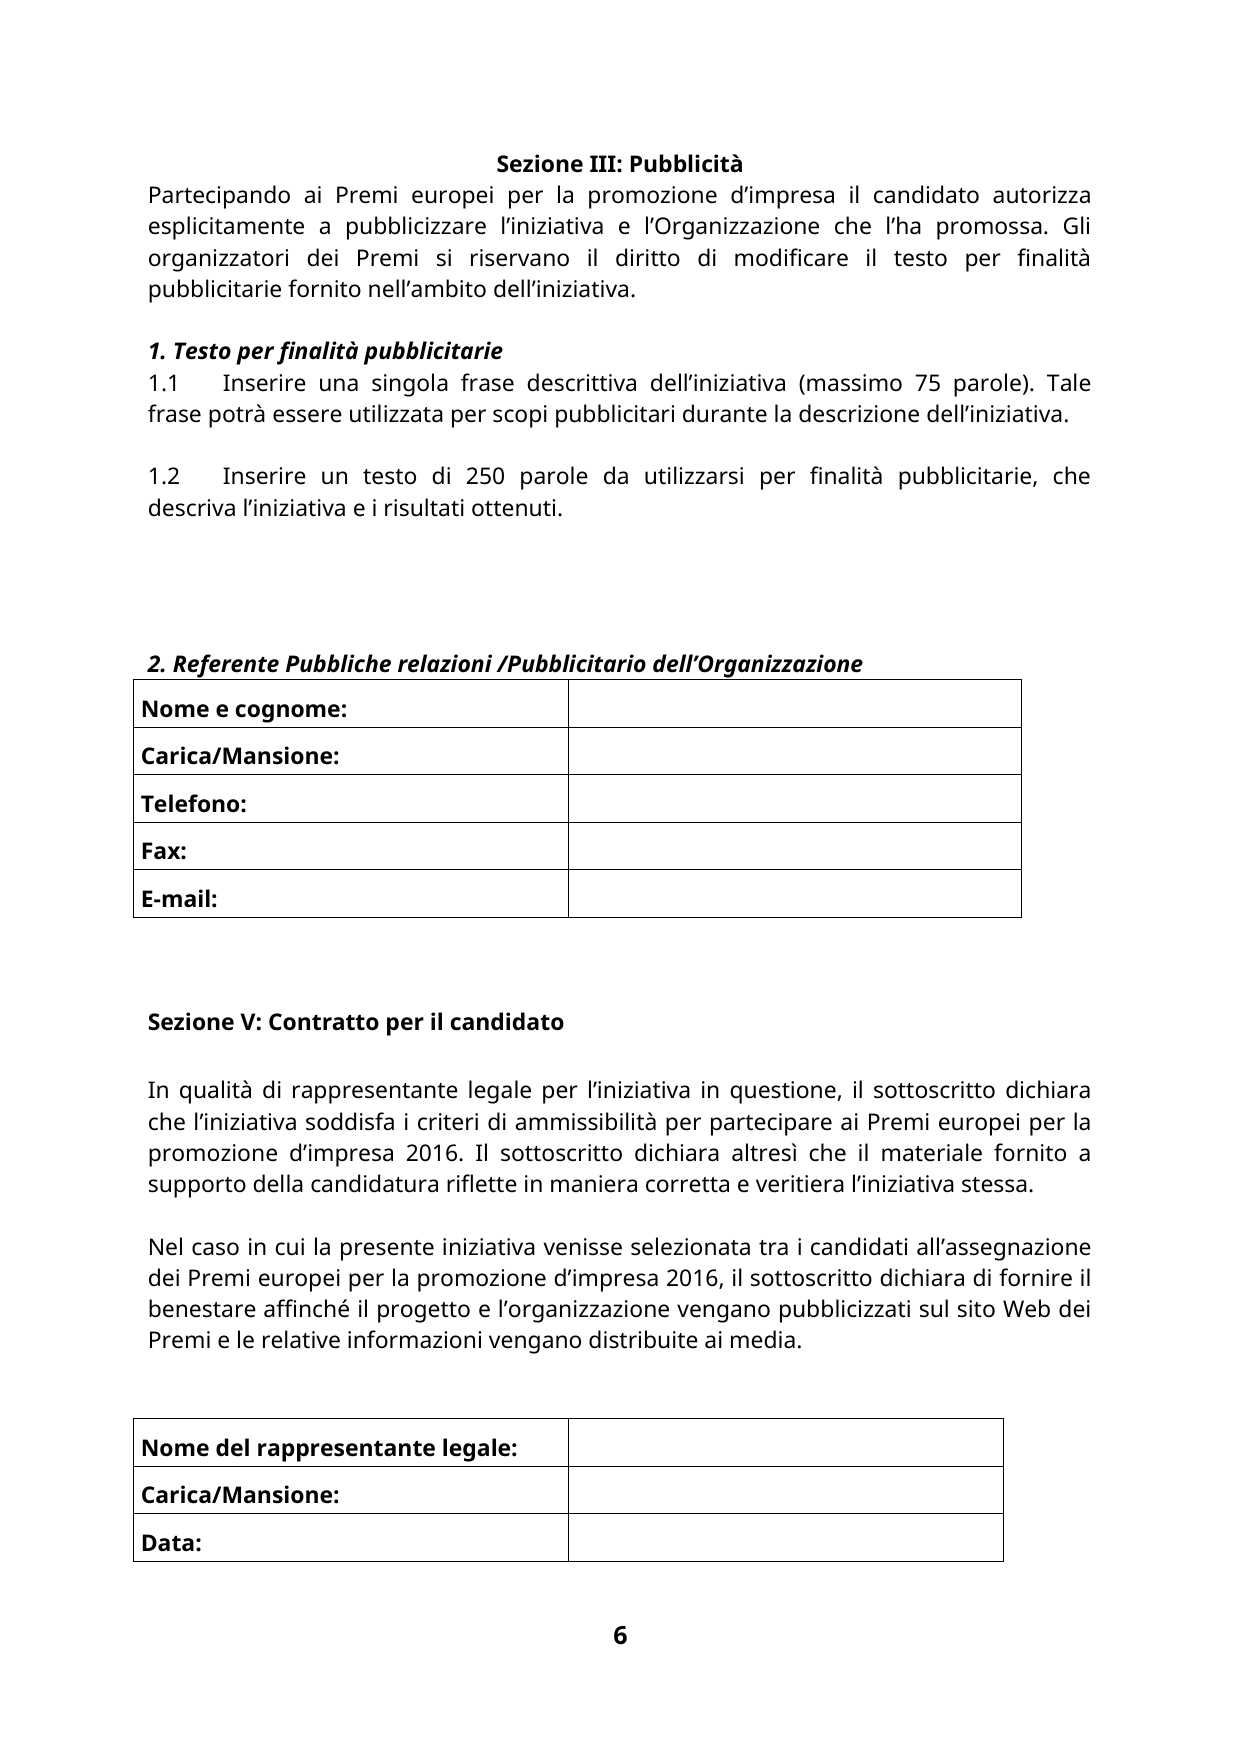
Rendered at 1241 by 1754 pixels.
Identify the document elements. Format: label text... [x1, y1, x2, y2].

table_header Nome del rappresentante legale: [134, 1419, 568, 1466]
text 1.2 Inserire un testo di 250 parole da utilizzarsi per finalità pubblicitarie, che descriva l’iniziativa e i risultati ottenuti. [148, 460, 1092, 523]
table_header [569, 680, 1021, 727]
table_cell [569, 728, 1021, 774]
text Nel caso in cui la presente iniziativa venisse selezionata tra i candidati all’assegnazione dei Premi europei per la promozione d’impresa 2016, il sottoscritto dichiara di fornire il benestare affinché il progetto e l’organizzazione vengano pubblicizzati sul sito Web dei Premi e le relative informazioni vengano distribuite ai media. [148, 1231, 1092, 1356]
table_header [569, 1419, 1003, 1466]
table_cell E-mail: [134, 870, 568, 917]
text 1. Testo per finalità pubblicitarie [148, 335, 1092, 366]
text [148, 148, 1092, 179]
table_cell [569, 1467, 1003, 1513]
text 1.1 Inserire una singola frase descrittiva dell’iniziativa (massimo 75 parole). Tale frase potrà essere utilizzata per scopi pubblicitari durante la descrizione dell’iniziativa. [148, 366, 1092, 429]
table_cell [569, 870, 1021, 917]
text 2. Referente Pubbliche relazioni /Pubblicitario dell’Organizzazione [148, 648, 1092, 679]
table_cell Telefono: [134, 775, 568, 822]
table_cell Carica/Mansione: [134, 728, 568, 774]
table_cell [569, 1514, 1003, 1561]
text In qualità di rappresentante legale per l’iniziativa in questione, il sottoscritto dichiara che l’iniziativa soddisfa i criteri di ammissibilità per partecipare ai Premi europei per la promozione d’impresa 2016. Il sottoscritto dichiara altresì che il materiale fornito a supporto della candidatura riflette in maniera corretta e veritiera l’iniziativa stessa. [148, 1074, 1092, 1199]
text Partecipando ai Premi europei per la promozione d’impresa il candidato autorizza esplicitamente a pubblicizzare l’iniziativa e l’Organizzazione che l’ha promossa. Gli organizzatori dei Premi si riservano il diritto di modificare il testo per finalità pubblicitarie fornito nell’ambito dell’iniziativa. [148, 179, 1092, 304]
table_cell Fax: [134, 823, 568, 869]
table_cell Carica/Mansione: [134, 1467, 568, 1513]
table_cell Data: [134, 1514, 568, 1561]
table_cell [569, 775, 1021, 822]
table_cell [569, 823, 1021, 869]
table_header Nome e cognome: [134, 680, 568, 727]
subtitle Sezione V: Contratto per il candidato [148, 1006, 1092, 1037]
